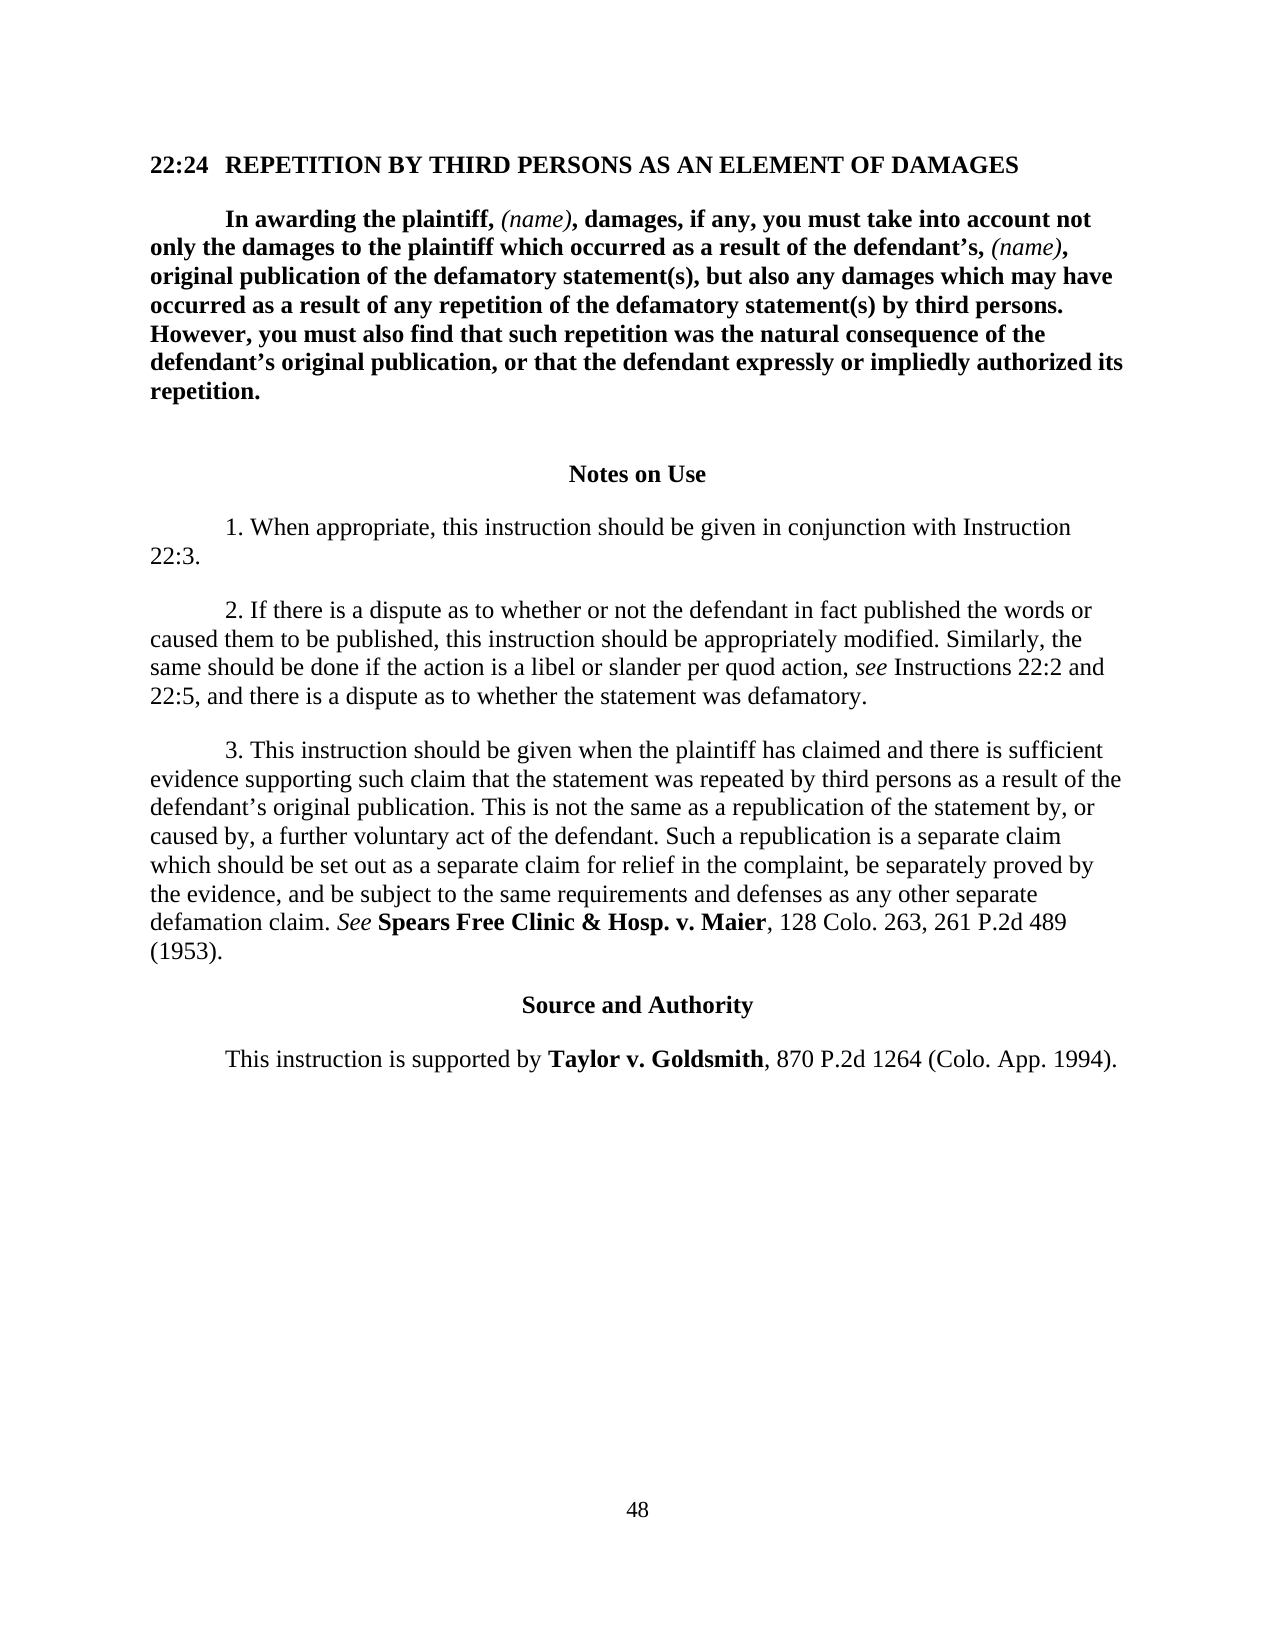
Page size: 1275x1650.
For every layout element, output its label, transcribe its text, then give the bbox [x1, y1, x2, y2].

text 1. Whn appropriat, this instruction should b givn in conjunction with Instruction 22:3. [150, 512, 1125, 570]
text Notes on Use [150, 459, 1125, 487]
text This instruction is supported by Taylor v. Goldsmith, 870 P.2d 1264 (Colo. App. 1994). [150, 1044, 1125, 1072]
text 3. This instruction should b givn whn th plaintiff has claimd and thr is sufficint vidnc supporting such claim that th statmnt was rpatd by third prsons as a rsult of th dfndant’s original publication. This is not th sam as a rpublication of th statmnt by, or causd by, a furthr voluntary act of th dfndant. Such a rpublication is a sparat claim which should b st out as a sparat claim for rlif in th complaint, b sparatly provd by th vidnc, and b subjct to th sam rquirmnts and dfnss as any othr sparat dfamation claim. S Spars Fr Clinic & Hosp. v. Maier, 128 Colo. 263, 261 P.2d 489 (1953). [150, 735, 1125, 965]
text 2. If thr is a disput as to whthr or not th dfndant in fact publishd th words or causd thm to b publishd, this instruction should b appropriatly modifid. Similarly, the same should be done if the action is a libel or slander per quod action, see Instructions 22:2 and 22:5, and there is a dispute as to whether the statement was defamatory. [150, 595, 1125, 710]
text In awarding the plaintiff, (name), damages, if any, you must take into account not only the damages to the plaintiff which occurred as a result of the defendant’s, (name), original publication of the defamatory statement(s), but also any damages which may have occurred as a result of any repetition of the defamatory statement(s) by third persons. However, you must also find that such repetition was the natural consequence of the defendant’s original publication, or that the defendant expressly or impliedly authorized its repetition. [150, 204, 1125, 405]
text Source and Authority [150, 990, 1125, 1019]
text 22:24 REPETITION BY THIRD PERSONS AS AN ELEMENT OF DAMAGES [150, 150, 1125, 179]
